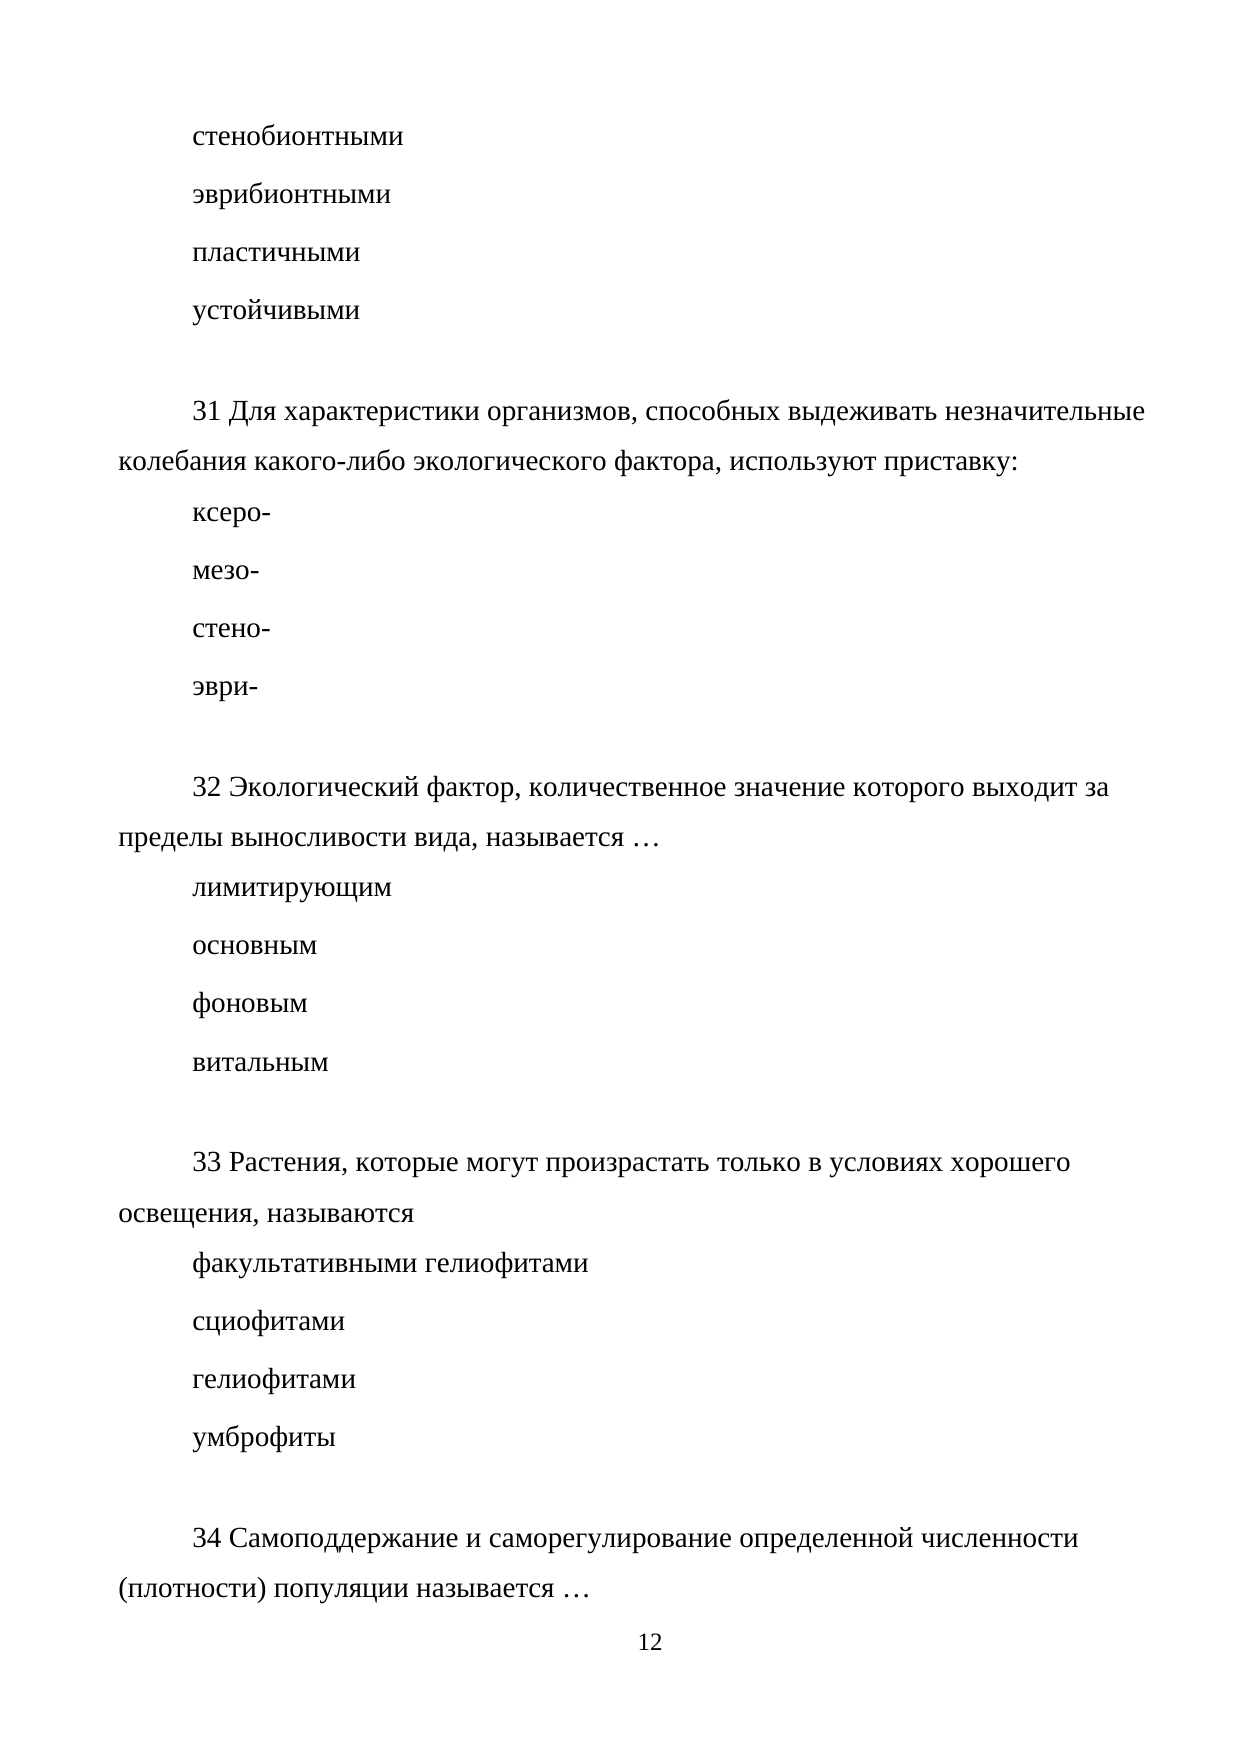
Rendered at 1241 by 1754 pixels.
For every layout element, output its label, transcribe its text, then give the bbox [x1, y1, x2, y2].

text стенобионтными [118, 118, 1181, 152]
text мезо- [118, 552, 1181, 585]
text основным [118, 927, 1181, 961]
text 32 Экологический фактор, количественное значение которого выходит за пределы выносливости вида, называется … [118, 769, 1181, 853]
text 34 Самоподдержание и саморегулирование определенной численности (плотности) популяции называется … [118, 1520, 1181, 1604]
text факультативными гелиофитами [118, 1245, 1181, 1278]
text витальным [118, 1044, 1181, 1077]
text стено- [118, 610, 1181, 643]
text устойчивыми [118, 292, 1181, 326]
text лимитирующим [118, 869, 1181, 903]
text пластичными [118, 234, 1181, 268]
text гелиофитами [118, 1361, 1181, 1395]
text фоновым [118, 986, 1181, 1019]
text сциофитами [118, 1303, 1181, 1337]
text эври- [118, 668, 1181, 702]
text эврибионтными [118, 176, 1181, 210]
text умброфиты [118, 1419, 1181, 1453]
text 33 Растения, которые могут произрастать только в условиях хорошего освещения, называются [118, 1144, 1181, 1228]
text 31 Для характеристики организмов, способных выдеживать незначительные колебания какого-либо экологического фактора, используют приставку: [118, 393, 1181, 477]
text ксеро- [118, 494, 1181, 527]
